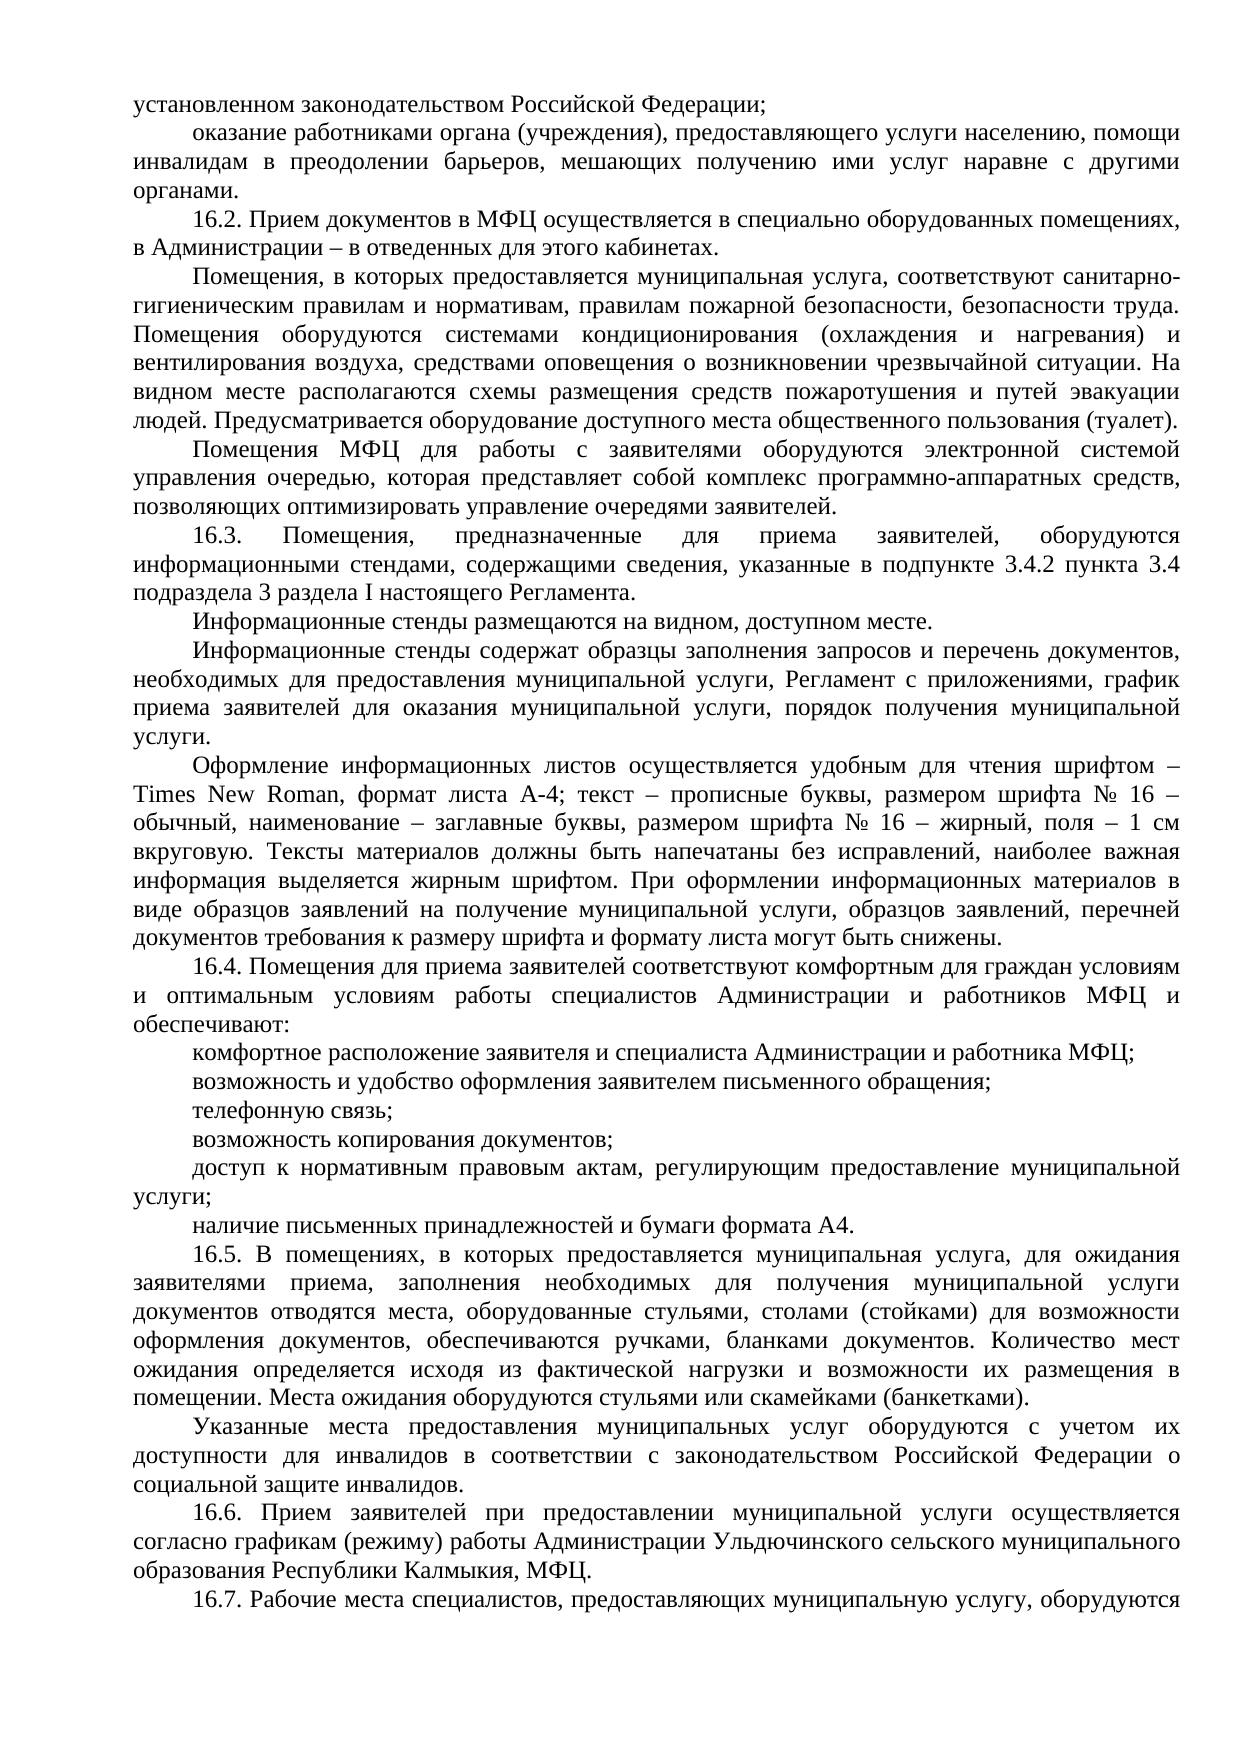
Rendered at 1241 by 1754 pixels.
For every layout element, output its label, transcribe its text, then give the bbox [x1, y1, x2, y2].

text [133, 1584, 1181, 1612]
text 16.4. Помещения для приема заявителей соответствуют комфортным для граждан условиям и оптимальным условиям работы специалистов Администрации и работников МФЦ и обеспечивают: [133, 951, 1181, 1037]
text 16.3. Помещения, предназначенные для приема заявителей, оборудуются информационными стендами, содержащими сведения, указанные в подпункте 3.4.2 пункта 3.4 подраздела 3 раздела I настоящего Регламента. [133, 520, 1181, 606]
text оказание работниками органа (учреждения), предоставляющего услуги населению, помощи инвалидам в преодолении барьеров, мешающих получению ими услуг наравне с другими органами. [133, 117, 1181, 204]
text 16.6. Прием заявителей при предоставлении муниципальной услуги осуществляется согласно графикам (режиму) работы Администрации Ульдючинского сельского муниципального образования Республики Калмыкия, МФЦ. [133, 1497, 1181, 1584]
text наличие письменных принадлежностей и бумаги формата A4. [133, 1210, 1181, 1239]
text телефонную связь; [133, 1095, 1181, 1124]
text комфортное расположение заявителя и специалиста Администрации и работника МФЦ; [133, 1037, 1181, 1066]
text Помещения МФЦ для работы с заявителями оборудуются электронной системой управления очередью, которая представляет собой комплекс программно-аппаратных средств, позволяющих оптимизировать управление очередями заявителей. [133, 434, 1181, 520]
text Указанные места предоставления муниципальных услуг оборудуются с учетом их доступности для инвалидов в соответствии с законодательством Российской Федерации о социальной защите инвалидов. [133, 1411, 1181, 1497]
text Оформление информационных листов осуществляется удобным для чтения шрифтом – Times New Roman, формат листа A-4; текст – прописные буквы, размером шрифта № 16 – обычный, наименование – заглавные буквы, размером шрифта № 16 – жирный, поля – 1 см вкруговую. Тексты материалов должны быть напечатаны без исправлений, наиболее важная информация выделяется жирным шрифтом. При оформлении информационных материалов в виде образцов заявлений на получение муниципальной услуги, образцов заявлений, перечней документов требования к размеру шрифта и формату листа могут быть снижены. [133, 750, 1181, 951]
text Помещения, в которых предоставляется муниципальная услуга, соответствуют санитарно-гигиеническим правилам и нормативам, правилам пожарной безопасности, безопасности труда. Помещения оборудуются системами кондиционирования (охлаждения и нагревания) и вентилирования воздуха, средствами оповещения о возникновении чрезвычайной ситуации. На видном месте располагаются схемы размещения средств пожаротушения и путей эвакуации людей. Предусматривается оборудование доступного места общественного пользования (туалет). [133, 261, 1181, 434]
text 16.2. Прием документов в МФЦ осуществляется в специально оборудованных помещениях, в Администрации – в отведенных для этого кабинетах. [133, 204, 1181, 261]
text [133, 89, 1181, 117]
text возможность и удобство оформления заявителем письменного обращения; [133, 1066, 1181, 1095]
text доступ к нормативным правовым актам, регулирующим предоставление муниципальной услуги; [133, 1152, 1181, 1210]
text Информационные стенды размещаются на видном, доступном месте. [133, 606, 1181, 635]
text Информационные стенды содержат образцы заполнения запросов и перечень документов, необходимых для предоставления муниципальной услуги, Регламент с приложениями, график приема заявителей для оказания муниципальной услуги, порядок получения муниципальной услуги. [133, 635, 1181, 750]
text 16.5. В помещениях, в которых предоставляется муниципальная услуга, для ожидания заявителями приема, заполнения необходимых для получения муниципальной услуги документов отводятся места, оборудованные стульями, столами (стойками) для возможности оформления документов, обеспечиваются ручками, бланками документов. Количество мест ожидания определяется исходя из фактической нагрузки и возможности их размещения в помещении. Места ожидания оборудуются стульями или скамейками (банкетками). [133, 1239, 1181, 1411]
text возможность копирования документов; [133, 1124, 1181, 1152]
